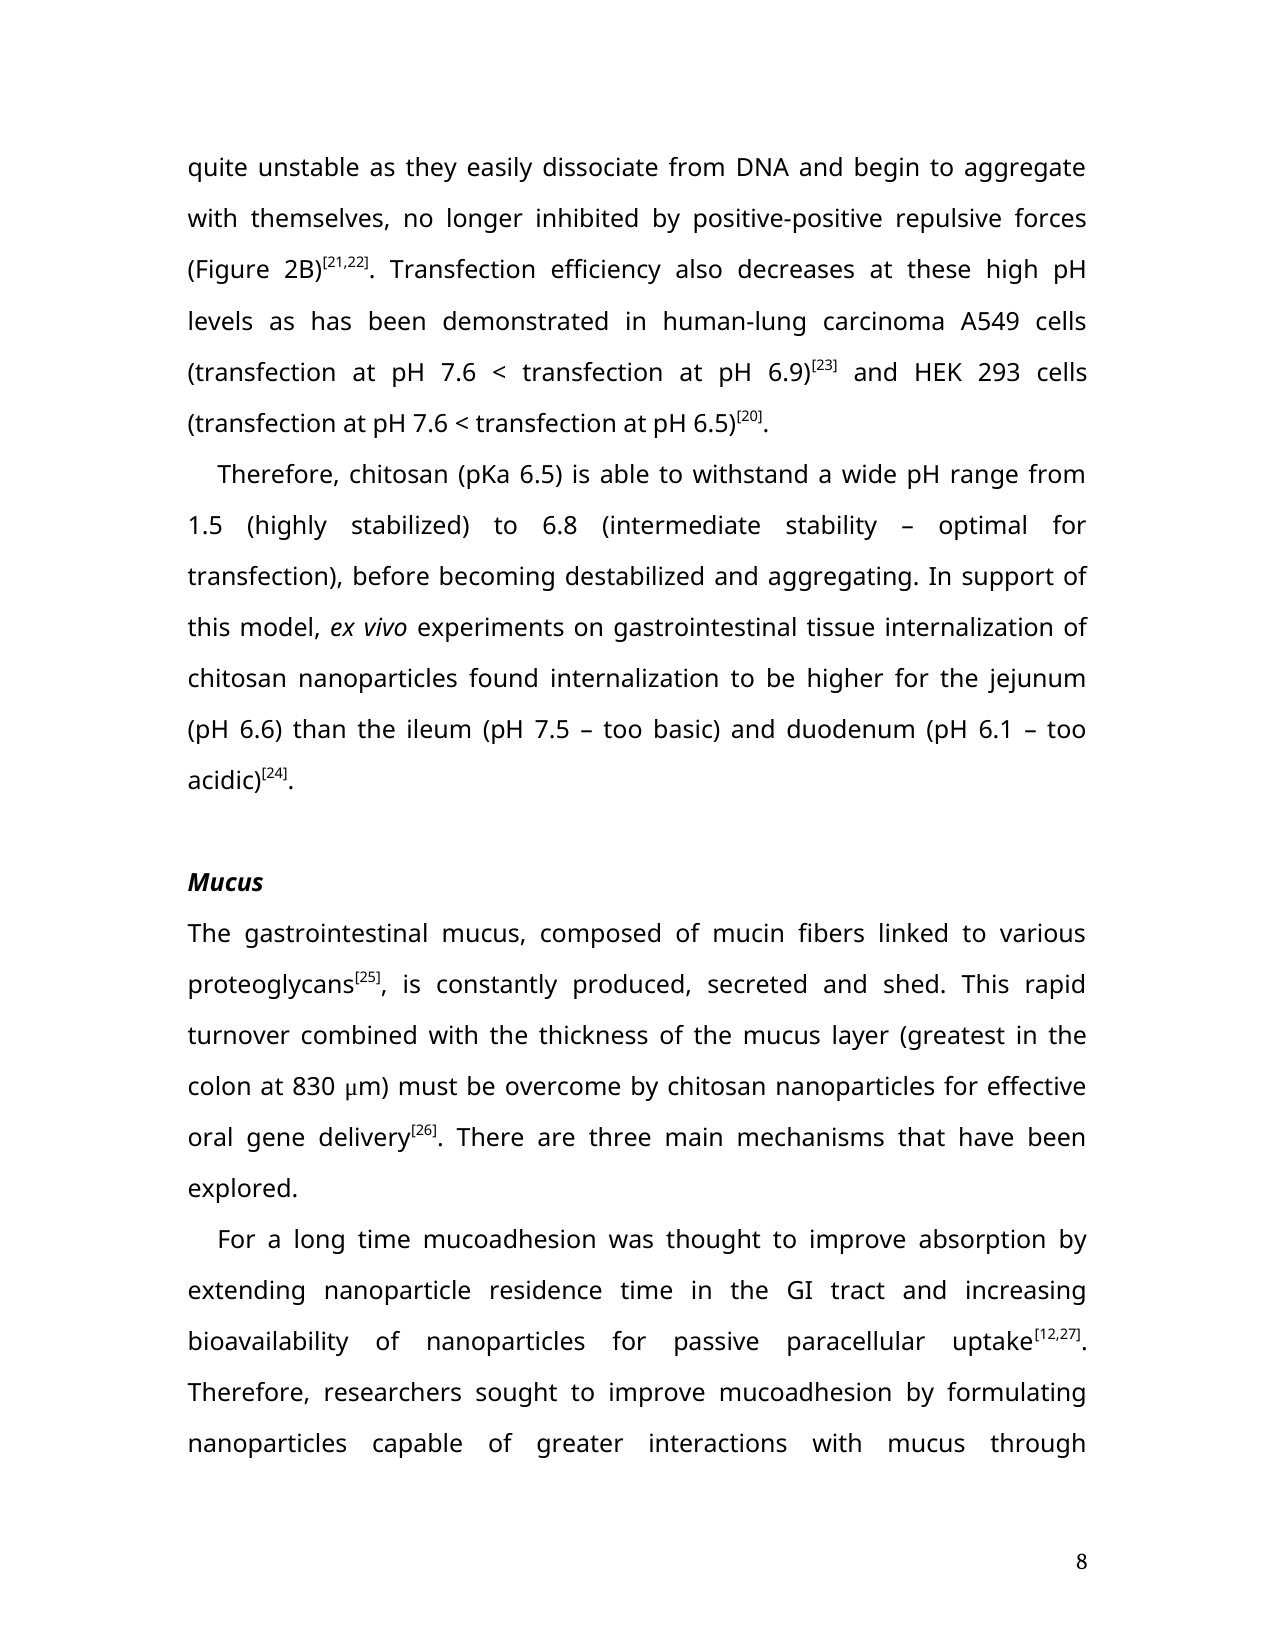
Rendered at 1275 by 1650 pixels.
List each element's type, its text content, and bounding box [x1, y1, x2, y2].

text Mucus [187, 864, 1087, 899]
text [187, 1222, 1087, 1460]
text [187, 150, 1087, 439]
text Therefore, chitosan (pKa 6.5) is able to withstand a wide pH range from 1.5 (highly stabilized) to 6.8 (intermediate stability – optimal for transfection), before becoming destabilized and aggregating. In support of this model, ex vivo experiments on gastrointestinal tissue internalization of chitosan nanoparticles found internalization to be higher for the jejunum (pH 6.6) than the ileum (pH 7.5 – too basic) and duodenum (pH 6.1 – too acidic)[24]. [187, 456, 1087, 797]
text The gastrointestinal mucus, composed of mucin fibers linked to various proteoglycans[25], is constantly produced, secreted and shed. This rapid turnover combined with the thickness of the mucus layer (greatest in the colon at 830 μm) must be overcome by chitosan nanoparticles for effective oral gene delivery[26]. There are three main mechanisms that have been explored. [187, 916, 1087, 1205]
